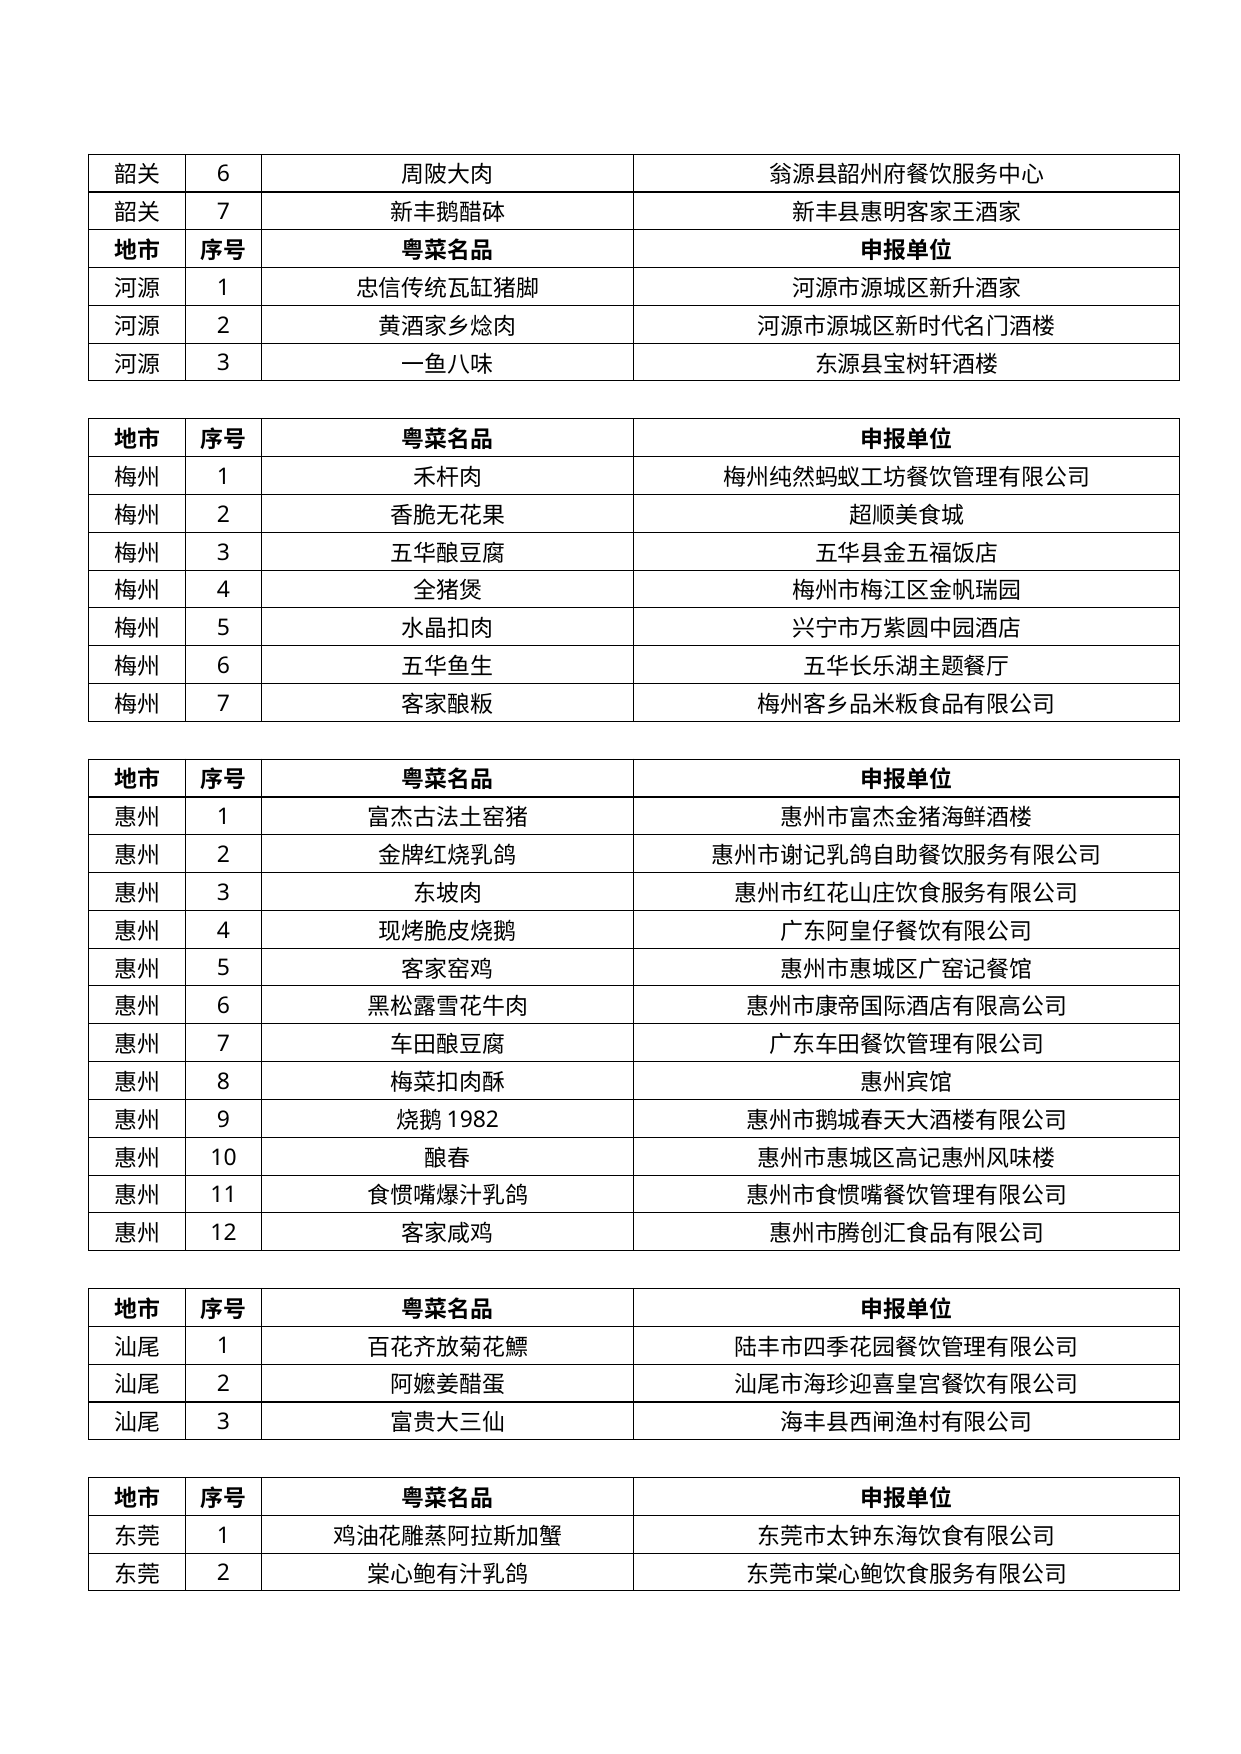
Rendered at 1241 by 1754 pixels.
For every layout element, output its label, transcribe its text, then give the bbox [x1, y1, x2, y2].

table_cell 五华鱼生 [262, 646, 633, 683]
table_cell 粤菜名品 [262, 760, 633, 796]
table_cell 惠州市谢记乳鸽自助餐饮服务有限公司 [634, 835, 1179, 872]
table_cell 地市 [89, 419, 185, 456]
table_cell 粤菜名品 [262, 230, 633, 267]
table_cell 忠信传统瓦缸猪脚 [262, 268, 633, 305]
table_cell 1 [186, 798, 261, 834]
table_cell 8 [186, 1062, 261, 1099]
table_cell [89, 722, 185, 758]
table_cell 惠州市康帝国际酒店有限高公司 [634, 986, 1179, 1023]
table_cell 东莞市太钟东海饮食有限公司 [634, 1516, 1179, 1553]
table_cell 5 [186, 608, 261, 645]
table_cell 6 [186, 986, 261, 1023]
table_cell 地市 [89, 760, 185, 796]
table_cell 地市 [89, 1478, 185, 1515]
table_cell 申报单位 [634, 1478, 1179, 1515]
table_cell 富贵大三仙 [262, 1403, 633, 1439]
table_cell 河源 [89, 344, 185, 380]
table_cell 超顺美食城 [634, 495, 1179, 532]
table_cell 翁源县韶州府餐饮服务中心 [634, 155, 1179, 191]
table_cell 汕尾 [89, 1327, 185, 1363]
table_cell 酿春 [262, 1138, 633, 1174]
table_cell 惠州 [89, 949, 185, 985]
table_cell 一鱼八味 [262, 344, 633, 380]
table_cell 全猪煲 [262, 571, 633, 607]
table_cell 9 [186, 1100, 261, 1137]
table_cell 惠州市红花山庄饮食服务有限公司 [634, 873, 1179, 910]
table_cell 惠州 [89, 798, 185, 834]
table_cell 禾杆肉 [262, 457, 633, 494]
table_cell 3 [186, 344, 261, 380]
table_cell 梅州 [89, 533, 185, 569]
table_cell 汕尾市海珍迎喜皇宫餐饮有限公司 [634, 1365, 1179, 1401]
table_cell 客家酿粄 [262, 684, 633, 721]
table_cell 惠州 [89, 1176, 185, 1212]
table_cell 惠州 [89, 835, 185, 872]
table_cell 3 [186, 873, 261, 910]
table_cell 2 [186, 495, 261, 532]
table_cell 棠心鲍有汁乳鸽 [262, 1554, 633, 1590]
table_cell 富杰古法土窑猪 [262, 798, 633, 834]
table_cell 惠州 [89, 1024, 185, 1061]
table_cell 兴宁市万紫圆中园酒店 [634, 608, 1179, 645]
table_cell 粤菜名品 [262, 419, 633, 456]
table_cell 汕尾 [89, 1365, 185, 1401]
table_cell 12 [186, 1213, 261, 1250]
table_cell 五华长乐湖主题餐厅 [634, 646, 1179, 683]
table_cell 汕尾 [89, 1403, 185, 1439]
table_cell 粤菜名品 [262, 1478, 633, 1515]
table_cell 惠州市腾创汇食品有限公司 [634, 1213, 1179, 1250]
table_cell 10 [186, 1138, 261, 1174]
table_cell 序号 [186, 1478, 261, 1515]
table_cell 河源 [89, 268, 185, 305]
table_cell 惠州 [89, 1138, 185, 1174]
table_cell [634, 1251, 1179, 1288]
table_cell 东莞 [89, 1554, 185, 1590]
table_cell 东莞市棠心鲍饮食服务有限公司 [634, 1554, 1179, 1590]
table_cell 河源 [89, 306, 185, 343]
table_cell 鸡油花雕蒸阿拉斯加蟹 [262, 1516, 633, 1553]
table_cell 申报单位 [634, 230, 1179, 267]
table_cell 梅州 [89, 646, 185, 683]
table_cell 黄酒家乡焾肉 [262, 306, 633, 343]
table_cell 新丰县惠明客家王酒家 [634, 193, 1179, 229]
table_cell 7 [186, 1024, 261, 1061]
table_cell 惠州市食惯嘴餐饮管理有限公司 [634, 1176, 1179, 1212]
table_cell 周陂大肉 [262, 155, 633, 191]
table_cell 五华酿豆腐 [262, 533, 633, 569]
table_cell 惠州市惠城区广窑记餐馆 [634, 949, 1179, 985]
table_cell [185, 722, 261, 758]
table_cell 申报单位 [634, 760, 1179, 796]
table_cell 序号 [186, 760, 261, 796]
table_cell 烧鹅1982 [262, 1100, 633, 1137]
table_cell 6 [186, 646, 261, 683]
table_cell 车田酿豆腐 [262, 1024, 633, 1061]
table_cell 梅州 [89, 571, 185, 607]
table_cell 阿嬷姜醋蛋 [262, 1365, 633, 1401]
table_cell 食惯嘴爆汁乳鸽 [262, 1176, 633, 1212]
table_cell 序号 [186, 419, 261, 456]
table_cell 惠州 [89, 1100, 185, 1137]
table_cell 梅菜扣肉酥 [262, 1062, 633, 1099]
table_cell 7 [186, 684, 261, 721]
table_cell [261, 381, 633, 418]
table_cell 梅州市梅江区金帆瑞园 [634, 571, 1179, 607]
table_cell 客家窑鸡 [262, 949, 633, 985]
table_cell [634, 722, 1179, 758]
table_cell 广东车田餐饮管理有限公司 [634, 1024, 1179, 1061]
table_cell [185, 1251, 261, 1288]
table_cell 2 [186, 1365, 261, 1401]
table_cell [634, 381, 1179, 418]
table_cell 海丰县西闸渔村有限公司 [634, 1403, 1179, 1439]
table_cell [89, 381, 185, 418]
table_cell 客家咸鸡 [262, 1213, 633, 1250]
table_cell 梅州纯然蚂蚁工坊餐饮管理有限公司 [634, 457, 1179, 494]
table_cell 2 [186, 306, 261, 343]
table_cell 惠州市鹅城春天大酒楼有限公司 [634, 1100, 1179, 1137]
table_cell 梅州 [89, 608, 185, 645]
table_cell 序号 [186, 1289, 261, 1326]
table_cell 7 [186, 193, 261, 229]
table_cell 1 [186, 1516, 261, 1553]
table_cell 4 [186, 571, 261, 607]
table_cell 序号 [186, 230, 261, 267]
table_cell 东坡肉 [262, 873, 633, 910]
table_cell 新丰鹅醋砵 [262, 193, 633, 229]
table_cell 惠州 [89, 873, 185, 910]
table_cell 3 [186, 1403, 261, 1439]
table_cell 1 [186, 268, 261, 305]
table_cell 东源县宝树轩酒楼 [634, 344, 1179, 380]
table_cell 2 [186, 835, 261, 872]
table_cell 香脆无花果 [262, 495, 633, 532]
table_cell 粤菜名品 [262, 1289, 633, 1326]
table_cell 东莞 [89, 1516, 185, 1553]
table_cell 地市 [89, 230, 185, 267]
table_cell 梅州客乡品米粄食品有限公司 [634, 684, 1179, 721]
table_cell 11 [186, 1176, 261, 1212]
table_cell 申报单位 [634, 419, 1179, 456]
table_cell 2 [186, 1554, 261, 1590]
table_cell 黑松露雪花牛肉 [262, 986, 633, 1023]
table_cell [261, 722, 633, 758]
table_cell [89, 1440, 185, 1477]
table_cell 百花齐放菊花鰾 [262, 1327, 633, 1363]
table_cell [185, 381, 261, 418]
table_cell 申报单位 [634, 1289, 1179, 1326]
table_cell 现烤脆皮烧鹅 [262, 911, 633, 948]
table_cell 6 [186, 155, 261, 191]
table_cell [634, 1440, 1179, 1477]
table_cell 韶关 [89, 155, 185, 191]
table_cell [261, 1251, 633, 1288]
table_cell [185, 1440, 261, 1477]
table_cell 惠州宾馆 [634, 1062, 1179, 1099]
table_cell 1 [186, 457, 261, 494]
table_cell 惠州市富杰金猪海鲜酒楼 [634, 798, 1179, 834]
table_cell 梅州 [89, 684, 185, 721]
table_cell [89, 1251, 185, 1288]
table_cell 3 [186, 533, 261, 569]
table_cell 惠州市惠城区高记惠州风味楼 [634, 1138, 1179, 1174]
table_cell 5 [186, 949, 261, 985]
table_cell 梅州 [89, 457, 185, 494]
table_cell 河源市源城区新时代名门酒楼 [634, 306, 1179, 343]
table_cell 惠州 [89, 986, 185, 1023]
table_cell 水晶扣肉 [262, 608, 633, 645]
table_cell 1 [186, 1327, 261, 1363]
table_cell 陆丰市四季花园餐饮管理有限公司 [634, 1327, 1179, 1363]
table_cell 金牌红烧乳鸽 [262, 835, 633, 872]
table_cell 惠州 [89, 1213, 185, 1250]
table_cell 地市 [89, 1289, 185, 1326]
table_cell 惠州 [89, 911, 185, 948]
table_cell [261, 1440, 633, 1477]
table_cell 惠州 [89, 1062, 185, 1099]
table_cell 梅州 [89, 495, 185, 532]
table_cell 广东阿皇仔餐饮有限公司 [634, 911, 1179, 948]
table_cell 五华县金五福饭店 [634, 533, 1179, 569]
table_cell 河源市源城区新升酒家 [634, 268, 1179, 305]
table_cell 韶关 [89, 193, 185, 229]
table_cell 4 [186, 911, 261, 948]
